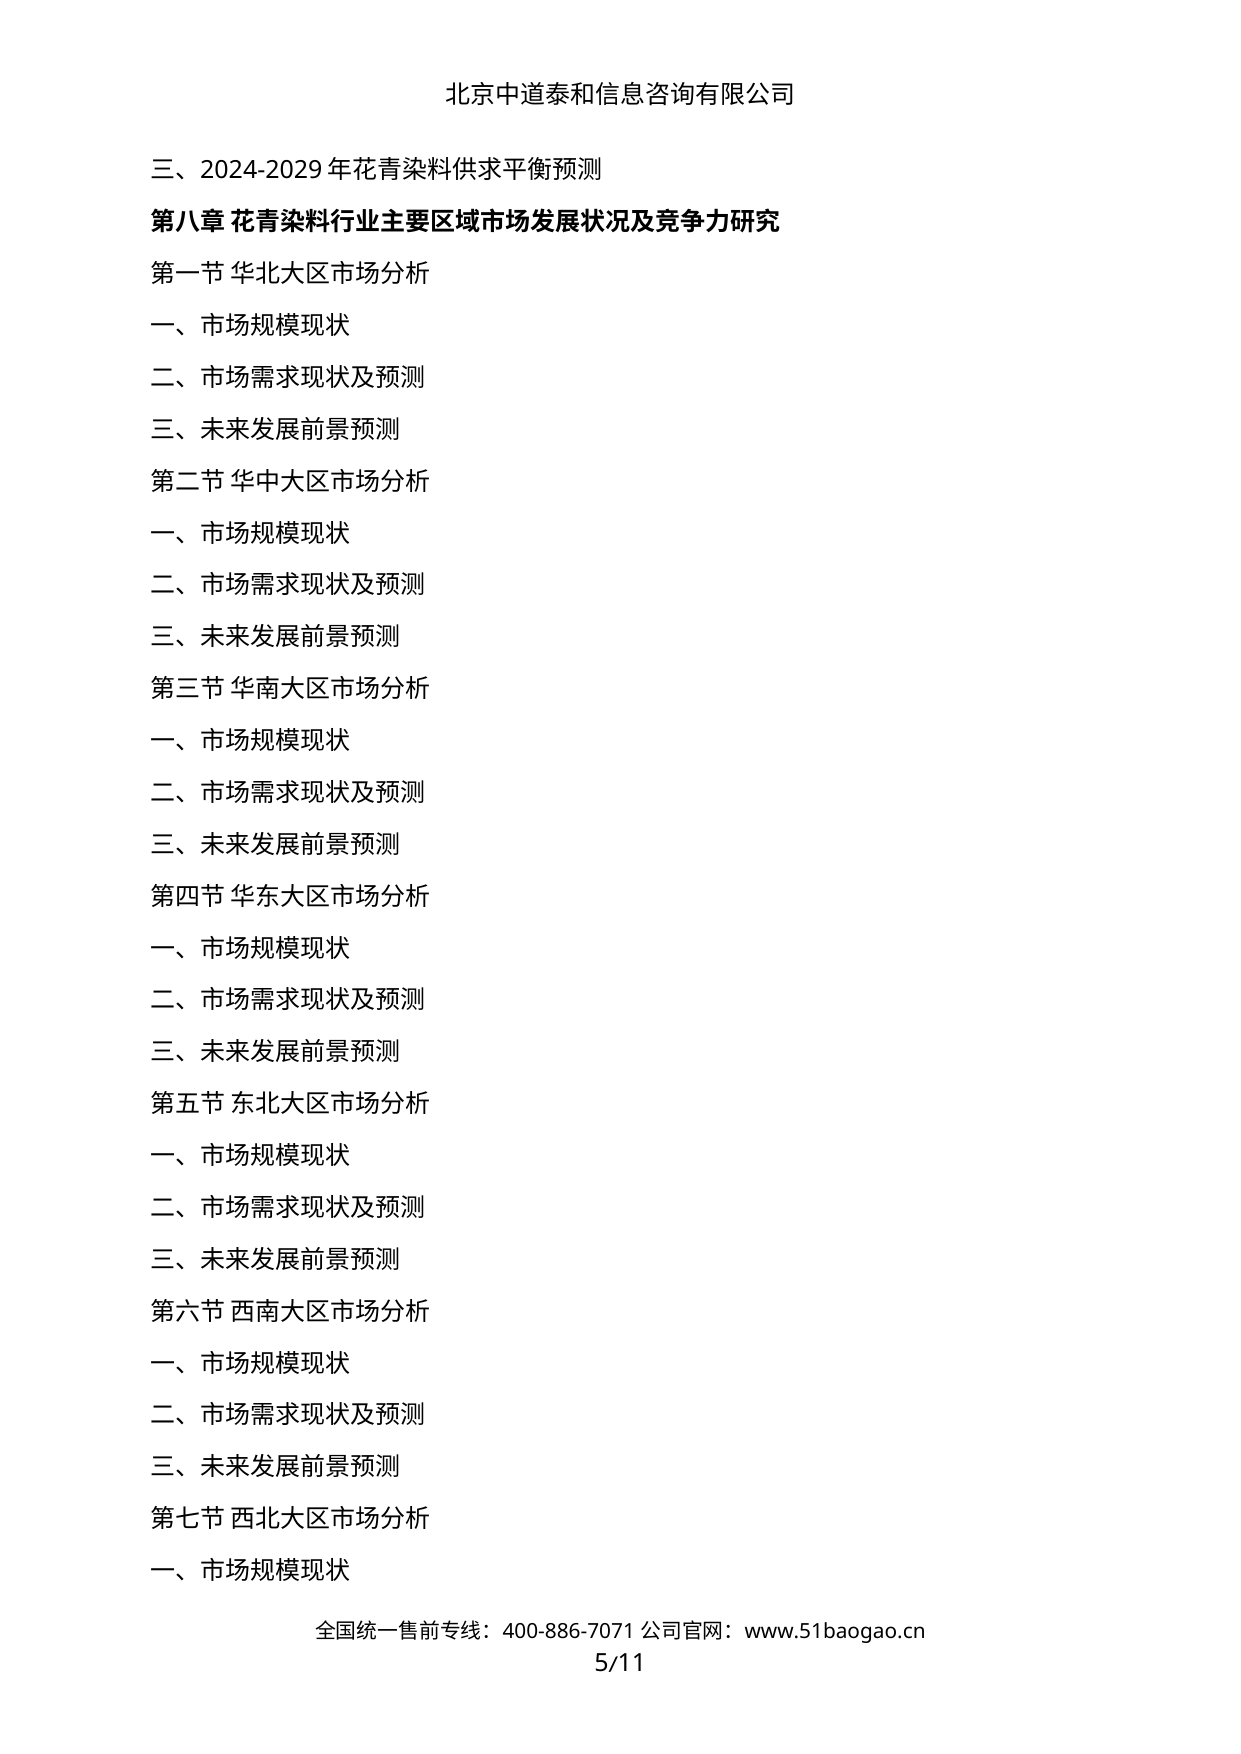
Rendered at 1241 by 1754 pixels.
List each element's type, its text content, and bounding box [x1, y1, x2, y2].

text 三、未来发展前景预测 [150, 1447, 1090, 1483]
text 二、市场需求现状及预测 [150, 772, 1090, 809]
text 三、2024-2029年花青染料供求平衡预测 [150, 150, 1090, 186]
text 三、未来发展前景预测 [150, 409, 1090, 446]
text 一、市场规模现状 [150, 306, 1090, 342]
text 第四节 华东大区市场分析 [150, 876, 1090, 912]
text 第八章 花青染料行业主要区域市场发展状况及竞争力研究 [150, 202, 1090, 238]
text 第六节 西南大区市场分析 [150, 1291, 1090, 1327]
text 一、市场规模现状 [150, 513, 1090, 549]
text 二、市场需求现状及预测 [150, 565, 1090, 601]
text 二、市场需求现状及预测 [150, 357, 1090, 394]
text 一、市场规模现状 [150, 1343, 1090, 1379]
text 一、市场规模现状 [150, 721, 1090, 757]
text 三、未来发展前景预测 [150, 824, 1090, 861]
text 二、市场需求现状及预测 [150, 1187, 1090, 1224]
text 三、未来发展前景预测 [150, 1032, 1090, 1068]
text 第七节 西北大区市场分析 [150, 1499, 1090, 1535]
text 一、市场规模现状 [150, 1136, 1090, 1172]
text 二、市场需求现状及预测 [150, 1395, 1090, 1431]
text 第二节 华中大区市场分析 [150, 461, 1090, 497]
text 三、未来发展前景预测 [150, 617, 1090, 653]
text 二、市场需求现状及预测 [150, 980, 1090, 1016]
text 第五节 东北大区市场分析 [150, 1084, 1090, 1120]
text 三、未来发展前景预测 [150, 1239, 1090, 1276]
text 一、市场规模现状 [150, 928, 1090, 964]
text 第三节 华南大区市场分析 [150, 669, 1090, 705]
text 一、市场规模现状 [150, 1551, 1090, 1587]
text 第一节 华北大区市场分析 [150, 254, 1090, 290]
